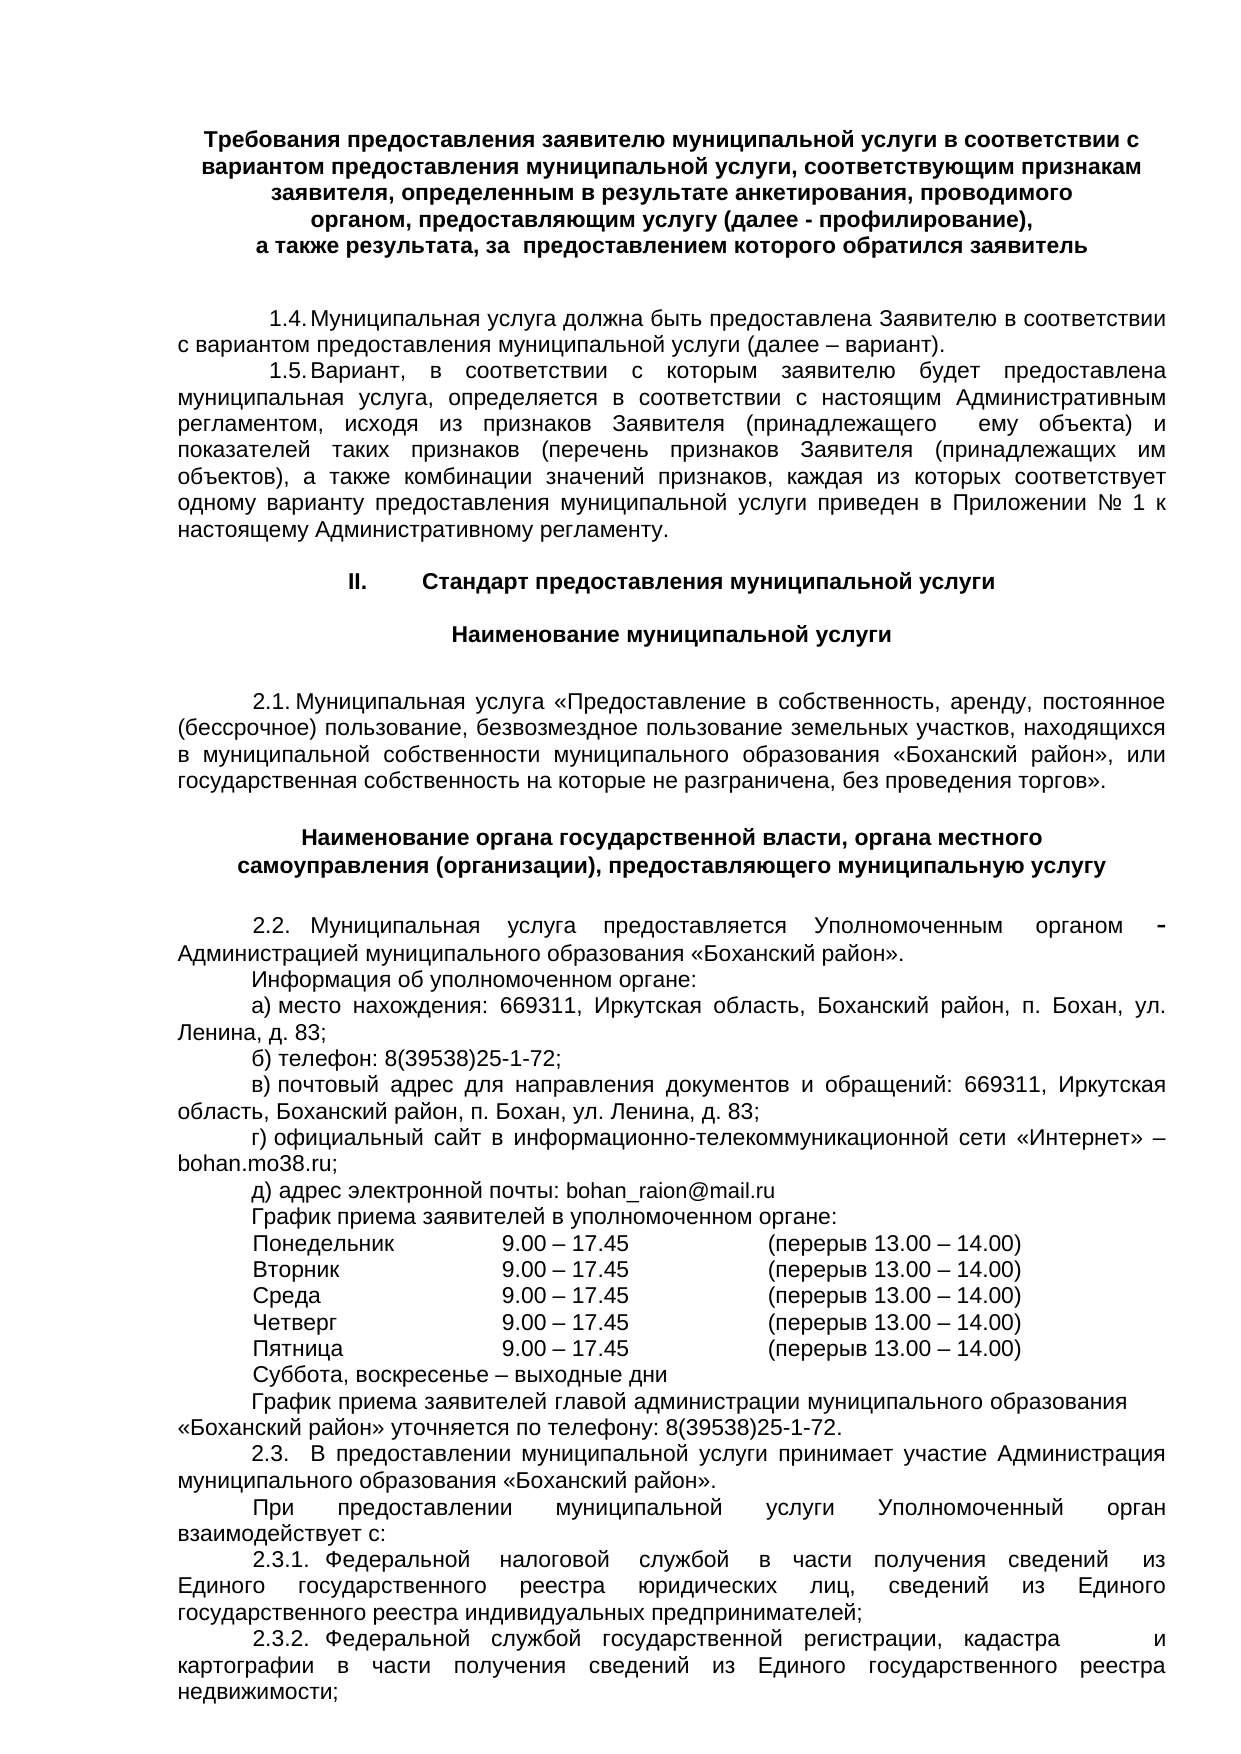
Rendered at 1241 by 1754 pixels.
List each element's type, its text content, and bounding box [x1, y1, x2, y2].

list Федеральной налоговой службой в части получения сведений из Единого государственного реестра юридических лиц, сведений из Единого государственного реестра индивидуальных предпринимателей; [177, 1546, 1166, 1625]
table_cell Пятница [166, 1335, 490, 1361]
list Федеральной службой государственной регистрации, кадастра и картографии в части получения сведений из Единого государственного реестра недвижимости; [177, 1625, 1166, 1704]
text д) адрес электронной почты: bohan_raion@mail.ru [177, 1177, 1166, 1203]
text График приема заявителей в уполномоченном органе: [177, 1203, 1166, 1229]
table_cell Вторник [166, 1256, 490, 1282]
text самоуправления (организации), предоставляющего муниципальную услугу [177, 852, 1166, 879]
subtitle Наименование муниципальной услуги [177, 621, 1166, 647]
table_cell 9.00 – 17.45 [490, 1309, 756, 1335]
subtitle заявителя, определенным в результате анкетирования, проводимого [177, 179, 1166, 206]
table_cell 9.00 – 17.45 [490, 1335, 756, 1361]
text Информация об уполномоченном органе: [177, 966, 1166, 992]
table_header 9.00 – 17.45 [490, 1230, 756, 1256]
list Вариант, в соответствии с которым заявителю будет предоставлена муниципальная услуга, определяется в соответствии с настоящим Административным регламентом, исходя из признаков Заявителя (принадлежащего ему объекта) и показателей таких признаков (перечень признаков Заявителя (принадлежащих им объектов), а также комбинации значений признаков, каждая из которых соответствует одному варианту предоставления муниципальной услуги приведен в Приложении № 1 к настоящему Административному регламенту. [177, 357, 1166, 542]
table_cell Среда [166, 1282, 490, 1308]
table_cell 9.00 – 17.45 [490, 1256, 756, 1282]
table_cell (перерыв 13.00 – 14.00) [756, 1282, 1139, 1308]
table_header Понедельник [166, 1230, 490, 1256]
subtitle органом, предоставляющим услугу (далее - профилирование), [177, 206, 1166, 232]
subtitle Требования предоставления заявителю муниципальной услуги в соответствии с вариантом предоставления муниципальной услуги, соответствующим признакам [177, 126, 1166, 179]
subtitle Наименование органа государственной власти, органа местного [177, 819, 1166, 852]
text а) место нахождения: 669311, Иркутская область, Боханский район, п. Бохан, ул. Ленина, д. 83; [177, 992, 1166, 1045]
table_cell (перерыв 13.00 – 14.00) [756, 1335, 1139, 1361]
text б) телефон: 8(39538)25-1-72; [177, 1045, 1166, 1071]
table_cell (перерыв 13.00 – 14.00) [756, 1309, 1139, 1335]
table_cell Четверг [166, 1309, 490, 1335]
table_header (перерыв 13.00 – 14.00) [756, 1230, 1139, 1256]
list Муниципальная услуга «Предоставление в собственность, аренду, постоянное (бессрочное) пользование, безвозмездное пользование земельных участков, находящихся в муниципальной собственности муниципального образования «Боханский район», или государственная собственность на которые не разграничена, без проведения торгов». [177, 688, 1166, 793]
list В предоставлении муниципальной услуги принимает участие Администрация муниципального образования «Боханский район». [177, 1440, 1166, 1493]
text При предоставлении муниципальной услуги Уполномоченный орган взаимодействует с: [177, 1493, 1166, 1546]
text г) официальный сайт в информационно-телекоммуникационной сети «Интернет» – bohan.mo38.ru; [177, 1124, 1166, 1177]
table_cell Суббота, воскресенье – выходные дни График приема заявителей главой администрации муниципального образования «Боханский район» уточняется по телефону: 8(39538)25-1-72. [166, 1361, 1139, 1440]
table_cell 9.00 – 17.45 [490, 1282, 756, 1308]
text в) почтовый адрес для направления документов и обращений: 669311, Иркутская область, Боханский район, п. Бохан, ул. Ленина, д. 83; [177, 1071, 1166, 1124]
list Муниципальная услуга предоставляется Уполномоченным органом - Администрацией муниципального образования «Боханский район». [177, 906, 1166, 966]
list Муниципальная услуга должна быть предоставлена Заявителю в соответствии с вариантом предоставления муниципальной услуги (далее – вариант). [177, 305, 1166, 357]
text а также результата, за предоставлением которого обратился заявитель [177, 232, 1166, 258]
table_cell (перерыв 13.00 – 14.00) [756, 1256, 1139, 1282]
subtitle Стандарт предоставления муниципальной услуги [177, 568, 1166, 594]
